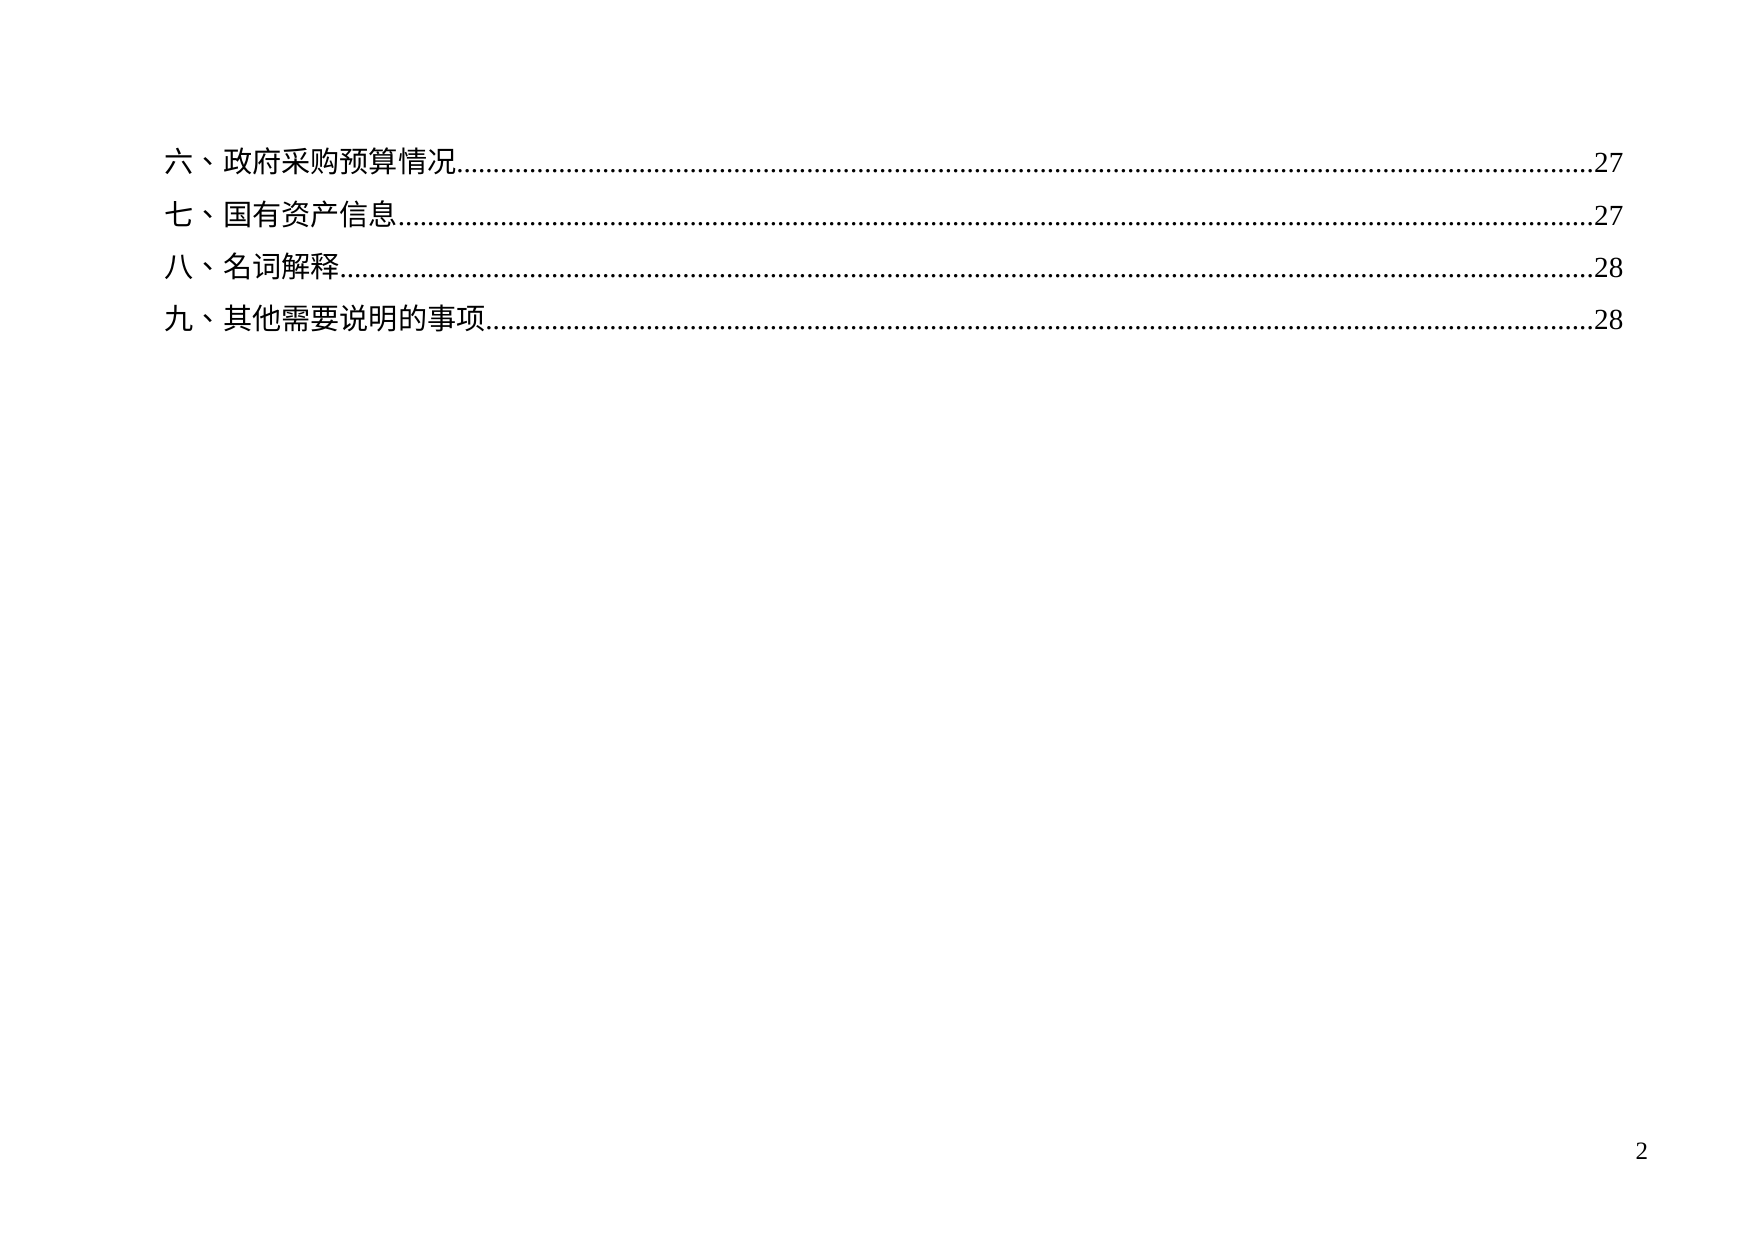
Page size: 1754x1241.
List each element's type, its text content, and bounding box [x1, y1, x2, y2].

text 八、名词解释 28 [106, 246, 1648, 286]
text 六、政府采购预算情况 27 [106, 142, 1648, 181]
text 九、其他需要说明的事项 28 [106, 298, 1648, 338]
text 七、国有资产信息 27 [106, 194, 1648, 234]
